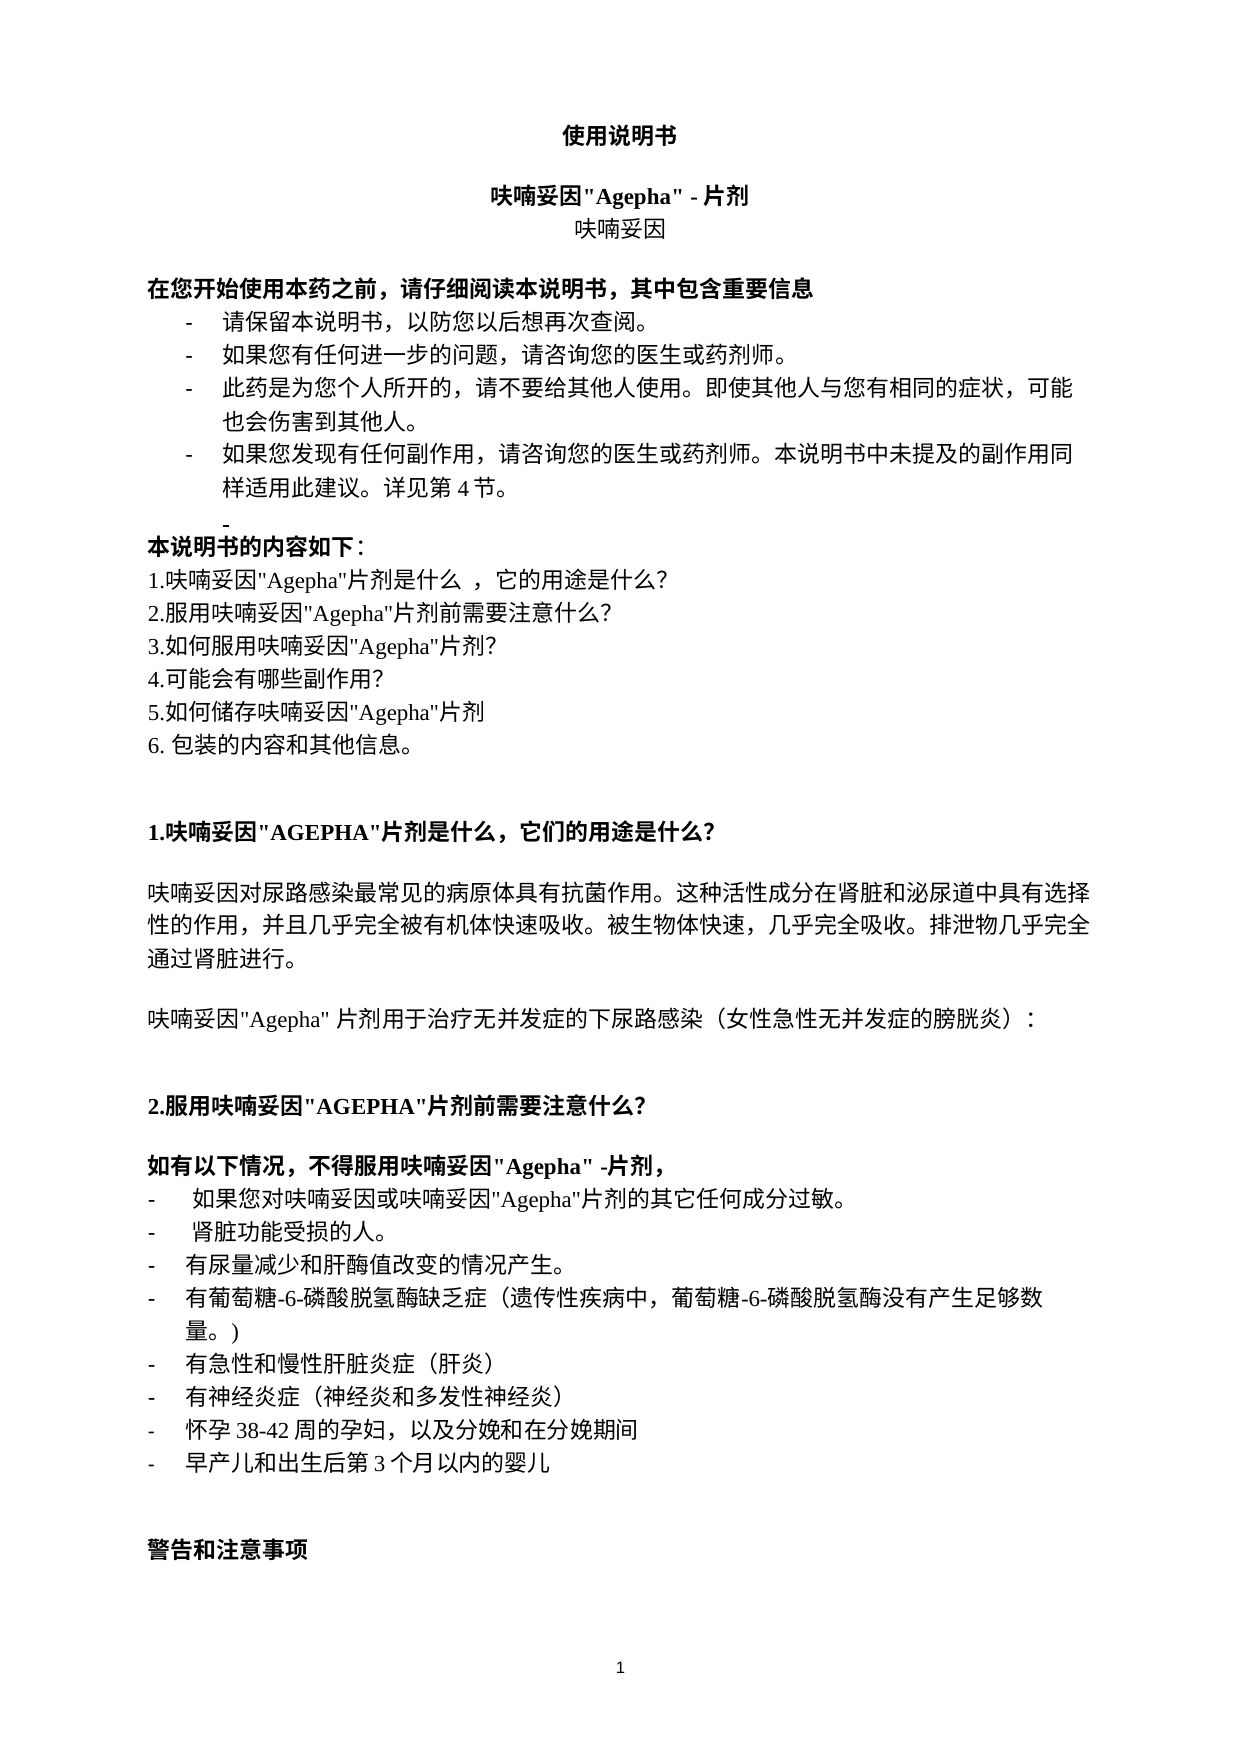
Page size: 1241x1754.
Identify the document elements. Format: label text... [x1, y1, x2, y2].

list 呋喃妥因"Agepha" 片剂用于治疗无并发症的下尿路感染（女性急性无并发症的膀胱炎）： [148, 1001, 1093, 1034]
list 呋喃妥因"Agepha" - 片剂 [148, 178, 1092, 211]
list 2.服用呋喃妥因"AGEPHA"片剂前需要注意什么？ [148, 1088, 1093, 1121]
list 如果您有任何进一步的问题，请咨询您的医生或药剂师。 [185, 337, 1093, 370]
list 怀孕38-42周的孕妇，以及分娩和在分娩期间 [148, 1412, 1092, 1445]
list 有尿量减少和肝酶值改变的情况产生。 [148, 1247, 1092, 1280]
list 警告和注意事项 [148, 1532, 1093, 1565]
list 有葡萄糖-6-磷酸脱氢酶缺乏症（遗传性疾病中，葡萄糖-6-磷酸脱氢酶没有产生足够数量。) [148, 1280, 1092, 1346]
list 如果您发现有任何副作用，请咨询您的医生或药剂师。本说明书中未提及的副作用同样适用此建议。详见第4节。 [185, 436, 1092, 502]
list 请保留本说明书，以防您以后想再次查阅。 [185, 304, 1093, 337]
list 4.可能会有哪些副作用？ [148, 661, 1096, 694]
list 如有以下情况，不得服用呋喃妥因"Agepha" -片剂， [148, 1148, 1093, 1181]
text 在您开始使用本药之前，请仔细阅读本说明书，其中包含重要信息 [148, 271, 1093, 304]
list 呋喃妥因 [148, 211, 1092, 244]
list 1.呋喃妥因"Agepha"片剂是什么 ，它的用途是什么？ [148, 562, 1096, 595]
list 此药是为您个人所开的，请不要给其他人使用。即使其他人与您有相同的症状，可能也会伤害到其他人。 [185, 370, 1092, 436]
list 2.服用呋喃妥因"Agepha"片剂前需要注意什么？ [148, 595, 1096, 628]
list 早产儿和出生后第3个月以内的婴儿 [148, 1445, 1092, 1478]
list 如果您对呋喃妥因或呋喃妥因"Agepha"片剂的其它任何成分过敏。 [148, 1181, 1092, 1214]
list 6. 包装的内容和其他信息。 [148, 727, 1096, 760]
list 3.如何服用呋喃妥因"Agepha"片剂？ [148, 628, 1096, 661]
text 使用说明书 [148, 118, 1092, 151]
list 肾脏功能受损的人。 [148, 1214, 1092, 1247]
text 本说明书的内容如下： [148, 529, 1092, 562]
list 有急性和慢性肝脏炎症（肝炎） [148, 1346, 1092, 1379]
list 有神经炎症（神经炎和多发性神经炎） [148, 1379, 1092, 1412]
list 呋喃妥因对尿路感染最常见的病原体具有抗菌作用。这种活性成分在肾脏和泌尿道中具有选择性的作用，并且几乎完全被有机体快速吸收。被生物体快速，几乎完全吸收。排泄物几乎完全通过肾脏进行。 [148, 874, 1093, 973]
list 1.呋喃妥因"AGEPHA"片剂是什么，它们的用途是什么？ [148, 814, 1093, 847]
list 5.如何储存呋喃妥因"Agepha"片剂 [148, 694, 1096, 727]
